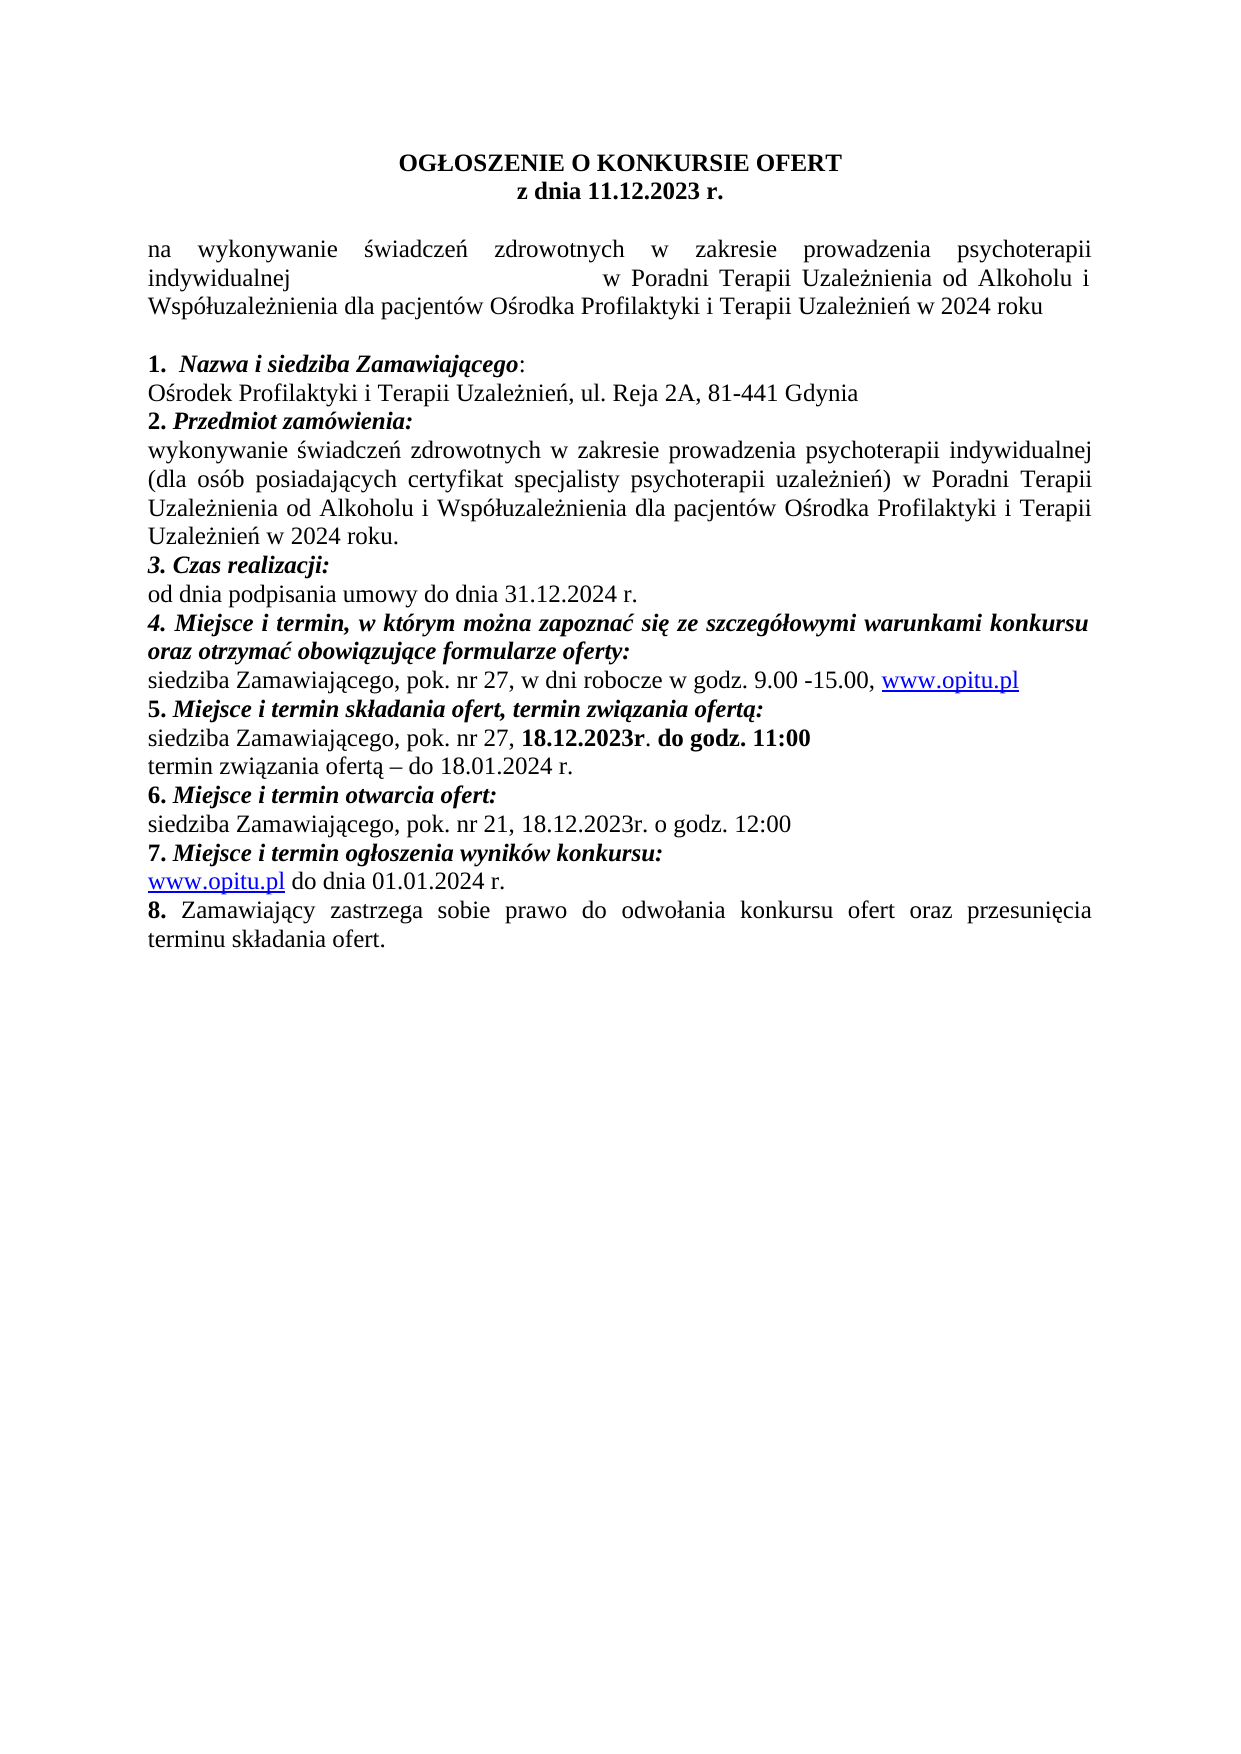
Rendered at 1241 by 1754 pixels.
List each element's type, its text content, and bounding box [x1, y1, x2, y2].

text siedziba Zamawiającego, pok. nr 27, w dni robocze w godz. 9.00 -15.00, www.opitu.pl [148, 665, 1093, 694]
text Ośrodek Profilaktyki i Terapii Uzależnień, ul. Reja 2A, 81-441 Gdynia [148, 378, 1093, 406]
text z dnia 11.12.2023 r. [148, 176, 1093, 205]
text www.opitu.pl do dnia 01.01.2024 r. [148, 866, 1093, 895]
text 4. Miejsce i termin, w którym można zapoznać się ze szczegółowymi warunkami konkursu oraz otrzymać obowiązujące formularze oferty: [148, 608, 1093, 665]
text 8. Zamawiający zastrzega sobie prawo do odwołania konkursu ofert oraz przesunięcia terminu składania ofert. [148, 895, 1093, 953]
text 6. Miejsce i termin otwarcia ofert: [148, 780, 1093, 809]
text OGŁOSZENIE O KONKURSIE OFERT [148, 148, 1093, 176]
text 5. Miejsce i termin składania ofert, termin związania ofertą: [148, 694, 1093, 723]
text 2. Przedmiot zamówienia: [148, 406, 1093, 435]
text na wykonywanie świadczeń zdrowotnych w zakresie prowadzenia psychoterapii indywidualnej w Poradni Terapii Uzależnienia od Alkoholu i Współuzależnienia dla pacjentów Ośrodka Profilaktyki i Terapii Uzależnień w 2024 roku [148, 234, 1093, 320]
text 1. Nazwa i siedziba Zamawiającego: [148, 349, 1093, 378]
list 3. Czas realizacji: [148, 550, 1093, 579]
text siedziba Zamawiającego, pok. nr 21, 18.12.2023r. o godz. 12:00 [148, 809, 1093, 838]
list wykonywanie świadczeń zdrowotnych w zakresie prowadzenia psychoterapii indywidualnej (dla osób posiadających certyfikat specjalisty psychoterapii uzależnień) w Poradni Terapii Uzależnienia od Alkoholu i Współuzależnienia dla pacjentów Ośrodka Profilaktyki i Terapii Uzależnień w 2024 roku. [148, 435, 1093, 550]
list od dnia podpisania umowy do dnia 31.12.2024 r. [148, 579, 1093, 608]
text siedziba Zamawiającego, pok. nr 27, 18.12.2023r. do godz. 11:00 [148, 723, 1093, 751]
text termin związania ofertą – do 18.01.2024 r. [148, 751, 1093, 780]
text 7. Miejsce i termin ogłoszenia wyników konkursu: [148, 838, 1093, 866]
